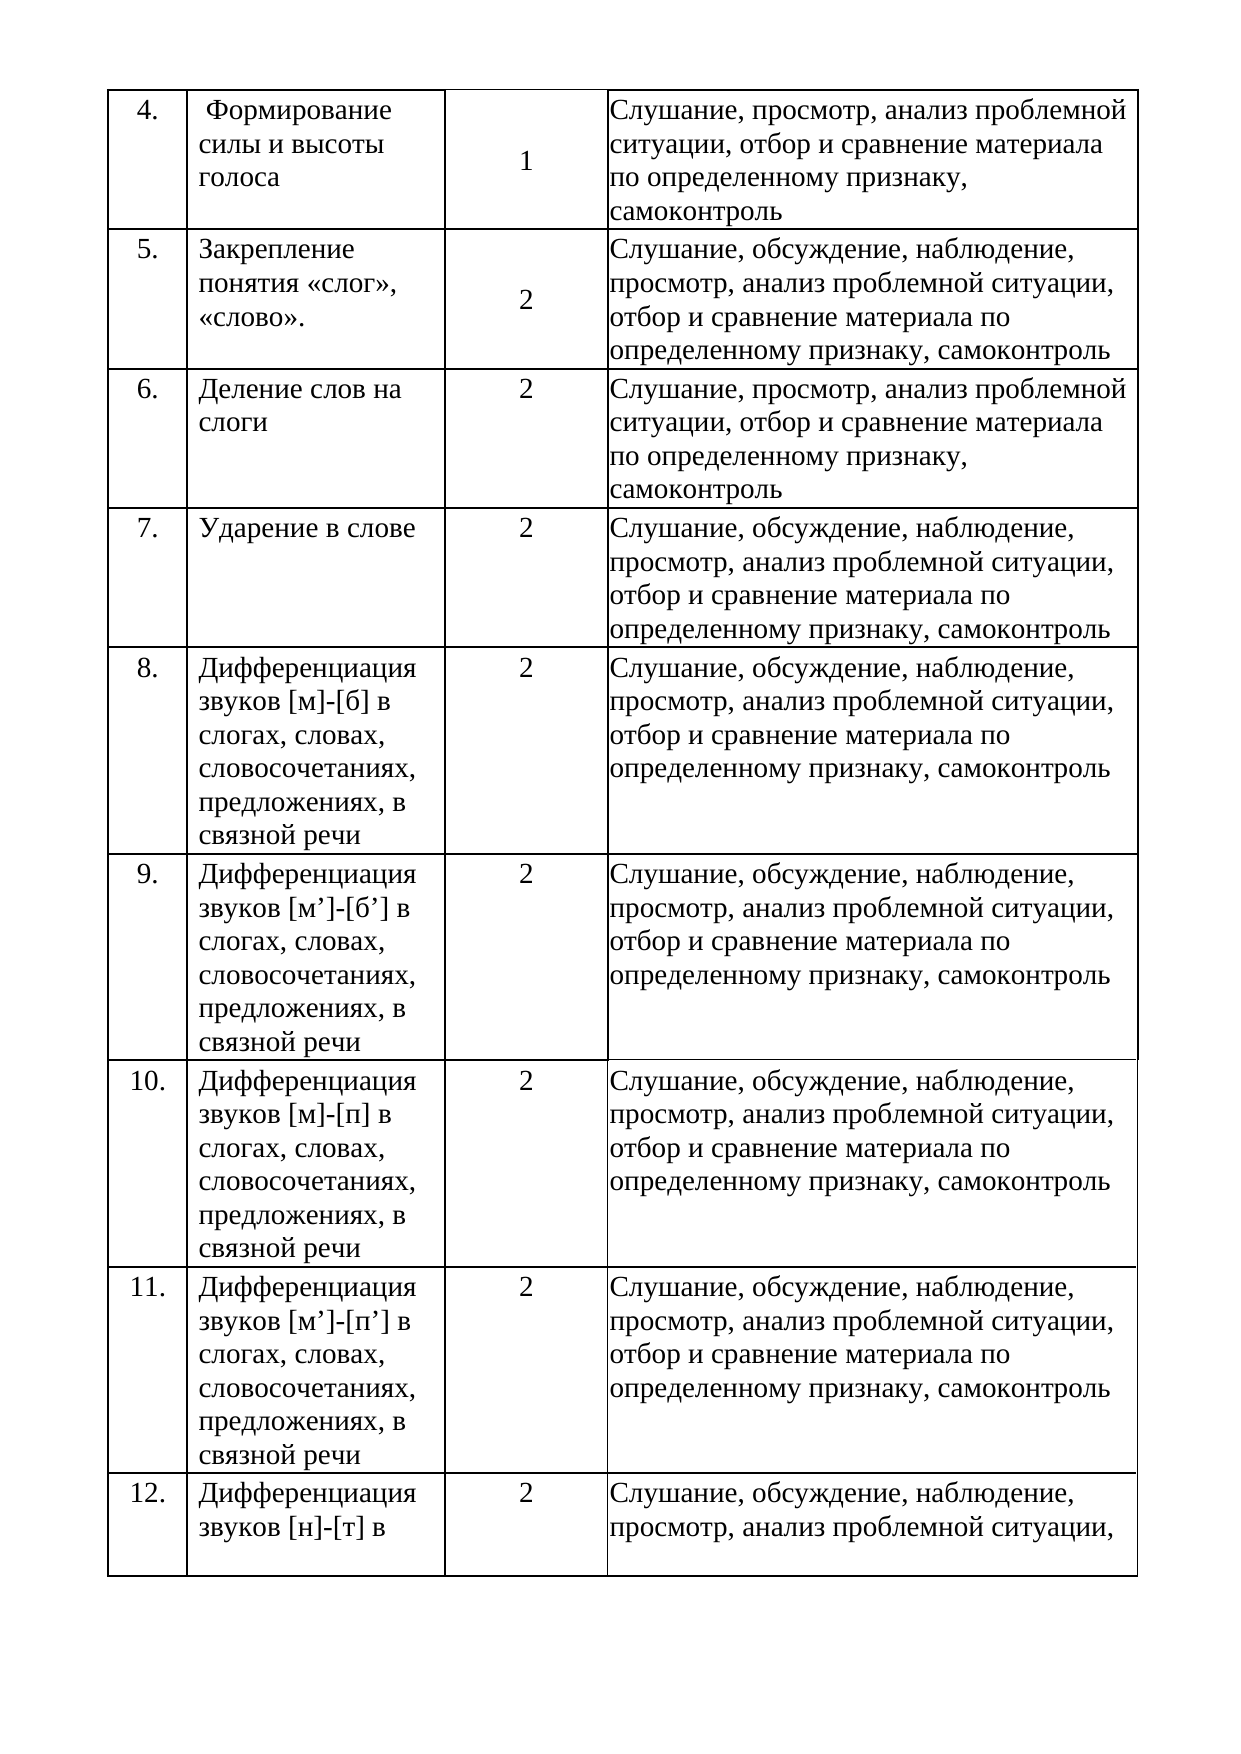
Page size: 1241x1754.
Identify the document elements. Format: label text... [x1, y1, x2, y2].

table_cell 2 [446, 648, 607, 853]
table_cell Формирование силы и высоты голоса [188, 91, 444, 228]
table_cell 10. [109, 1061, 186, 1266]
table_cell 6. [109, 370, 186, 507]
table_cell 2 [446, 855, 607, 1059]
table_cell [609, 91, 1137, 228]
table_cell 8. [109, 648, 186, 853]
table_cell Слушание, обсуждение, наблюдение, просмотр, анализ проблемной ситуации, отбор и сравнение материала по определенному признаку, самоконтроль [608, 1266, 1137, 1472]
table_cell Слушание, обсуждение, наблюдение, просмотр, анализ проблемной ситуации, отбор и сравнение материала по определенному признаку, самоконтроль [609, 230, 1137, 367]
table_cell Слушание, обсуждение, наблюдение, просмотр, анализ проблемной ситуации, отбор и сравнение материала по определенному признаку, самоконтроль [609, 509, 1137, 646]
table_cell 2 [446, 509, 607, 646]
table_cell Ударение в слове [188, 509, 444, 646]
table_cell 4. [109, 91, 186, 228]
table_cell Дифференциация звуков [м’]-[б’] в слогах, словах, словосочетаниях, предложениях, в связной речи [188, 855, 444, 1059]
table_cell Слушание, обсуждение, наблюдение, просмотр, анализ проблемной ситуации, отбор и сравнение материала по определенному признаку, самоконтроль [608, 1059, 1137, 1266]
table_cell Деление слов на слоги [188, 370, 444, 507]
table_cell Дифференциация звуков [м’]-[п’] в слогах, словах, словосочетаниях, предложениях, в связной речи [188, 1268, 444, 1472]
table_cell Слушание, обсуждение, наблюдение, просмотр, анализ проблемной ситуации, отбор и сравнение материала по определенному признаку, самоконтроль [609, 855, 1137, 1059]
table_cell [188, 1474, 444, 1575]
table_cell 12. [109, 1474, 186, 1575]
table_cell 2 [446, 370, 607, 507]
table_cell 5. [109, 230, 186, 367]
table_cell 2 [446, 1061, 607, 1266]
table_cell 7. [109, 509, 186, 646]
table_cell Слушание, обсуждение, наблюдение, просмотр, анализ проблемной ситуации, отбор и сравнение материала по определенному признаку, самоконтроль [609, 648, 1137, 853]
table_cell Закрепление понятия «слог», «слово». [188, 230, 444, 367]
table_cell 9. [109, 855, 186, 1059]
table_cell 2 [446, 230, 607, 367]
table_cell Дифференциация звуков [м]-[п] в слогах, словах, словосочетаниях, предложениях, в связной речи [188, 1061, 444, 1266]
table_cell 11. [109, 1268, 186, 1472]
table_cell Дифференциация звуков [м]-[б] в слогах, словах, словосочетаниях, предложениях, в связной речи [188, 648, 444, 853]
table_cell Слушание, просмотр, анализ проблемной ситуации, отбор и сравнение материала по определенному признаку, самоконтроль [609, 370, 1137, 507]
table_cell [608, 1472, 1137, 1575]
table_cell 2 [446, 1268, 607, 1472]
table_cell 1 [446, 90, 607, 228]
table_cell 2 [446, 1474, 607, 1575]
